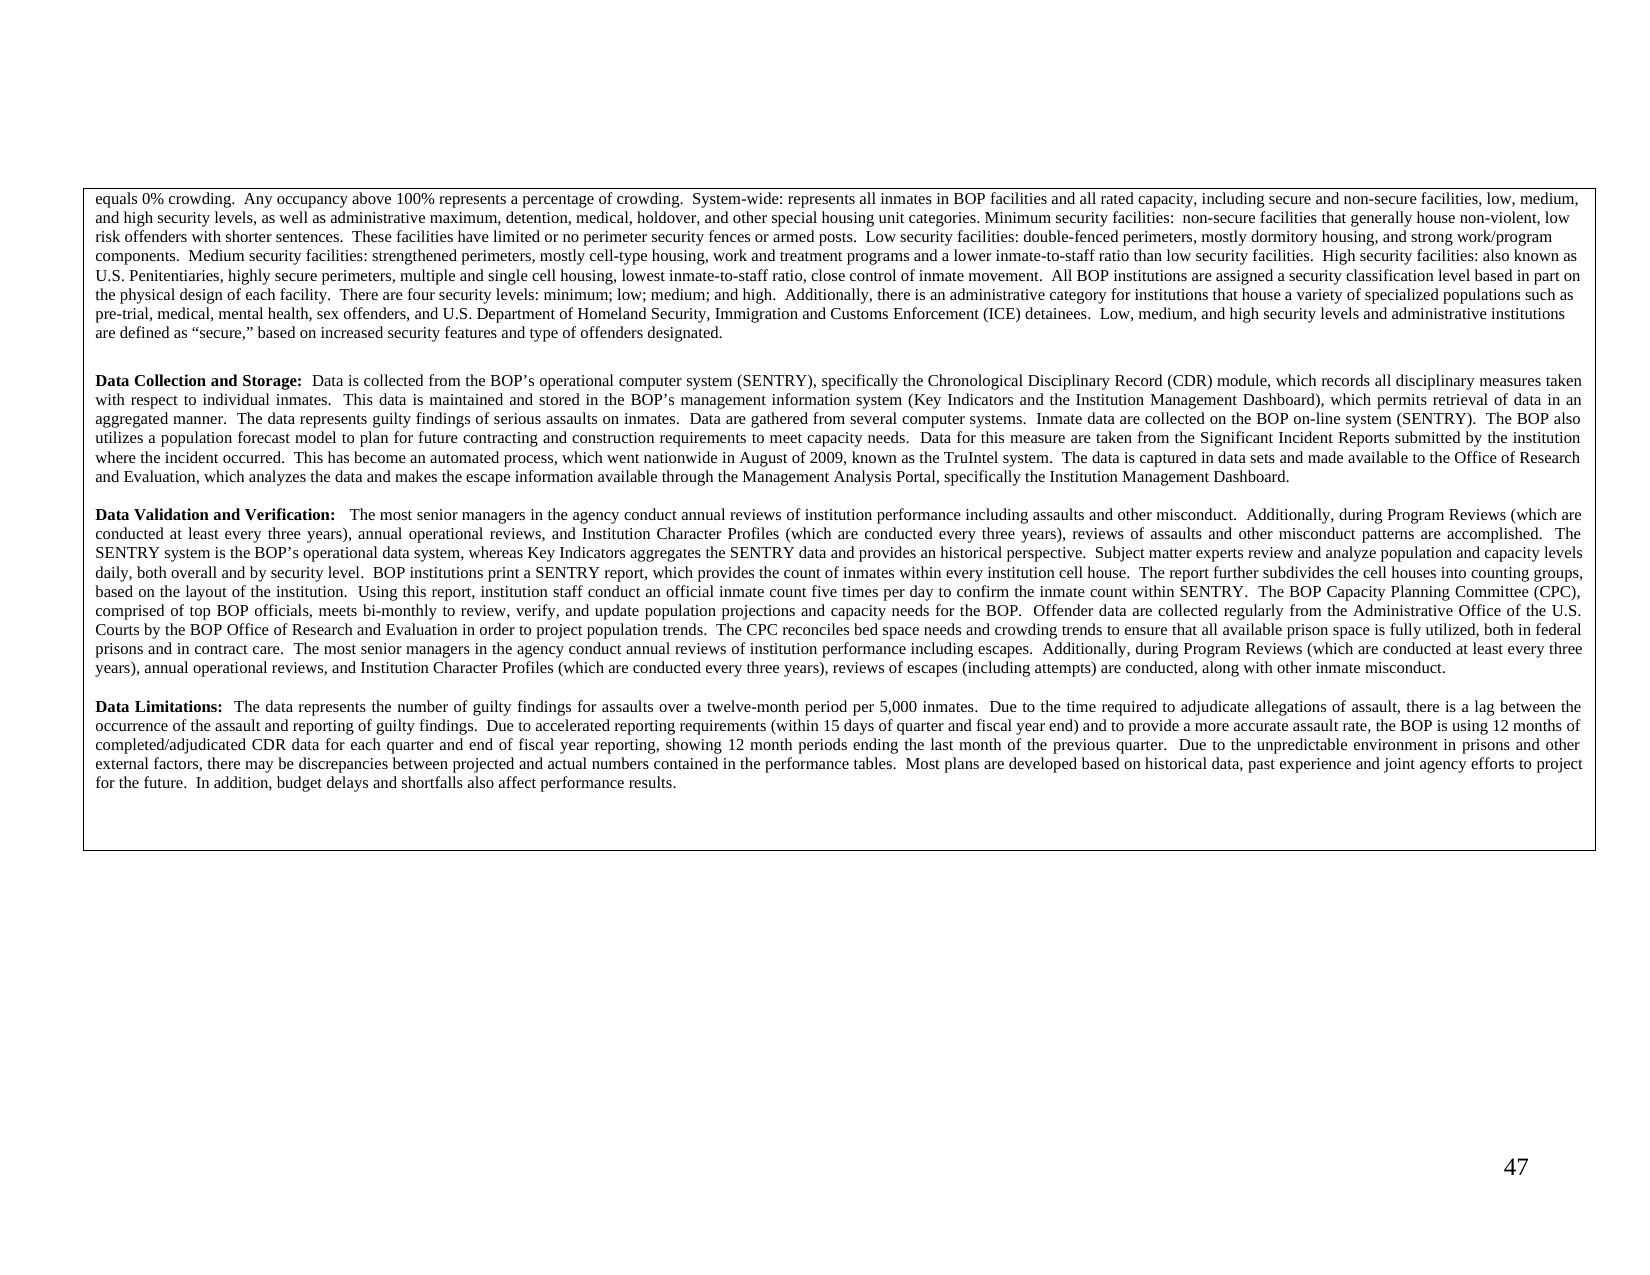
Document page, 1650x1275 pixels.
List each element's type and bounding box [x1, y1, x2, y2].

table_cell [84, 189, 1595, 850]
